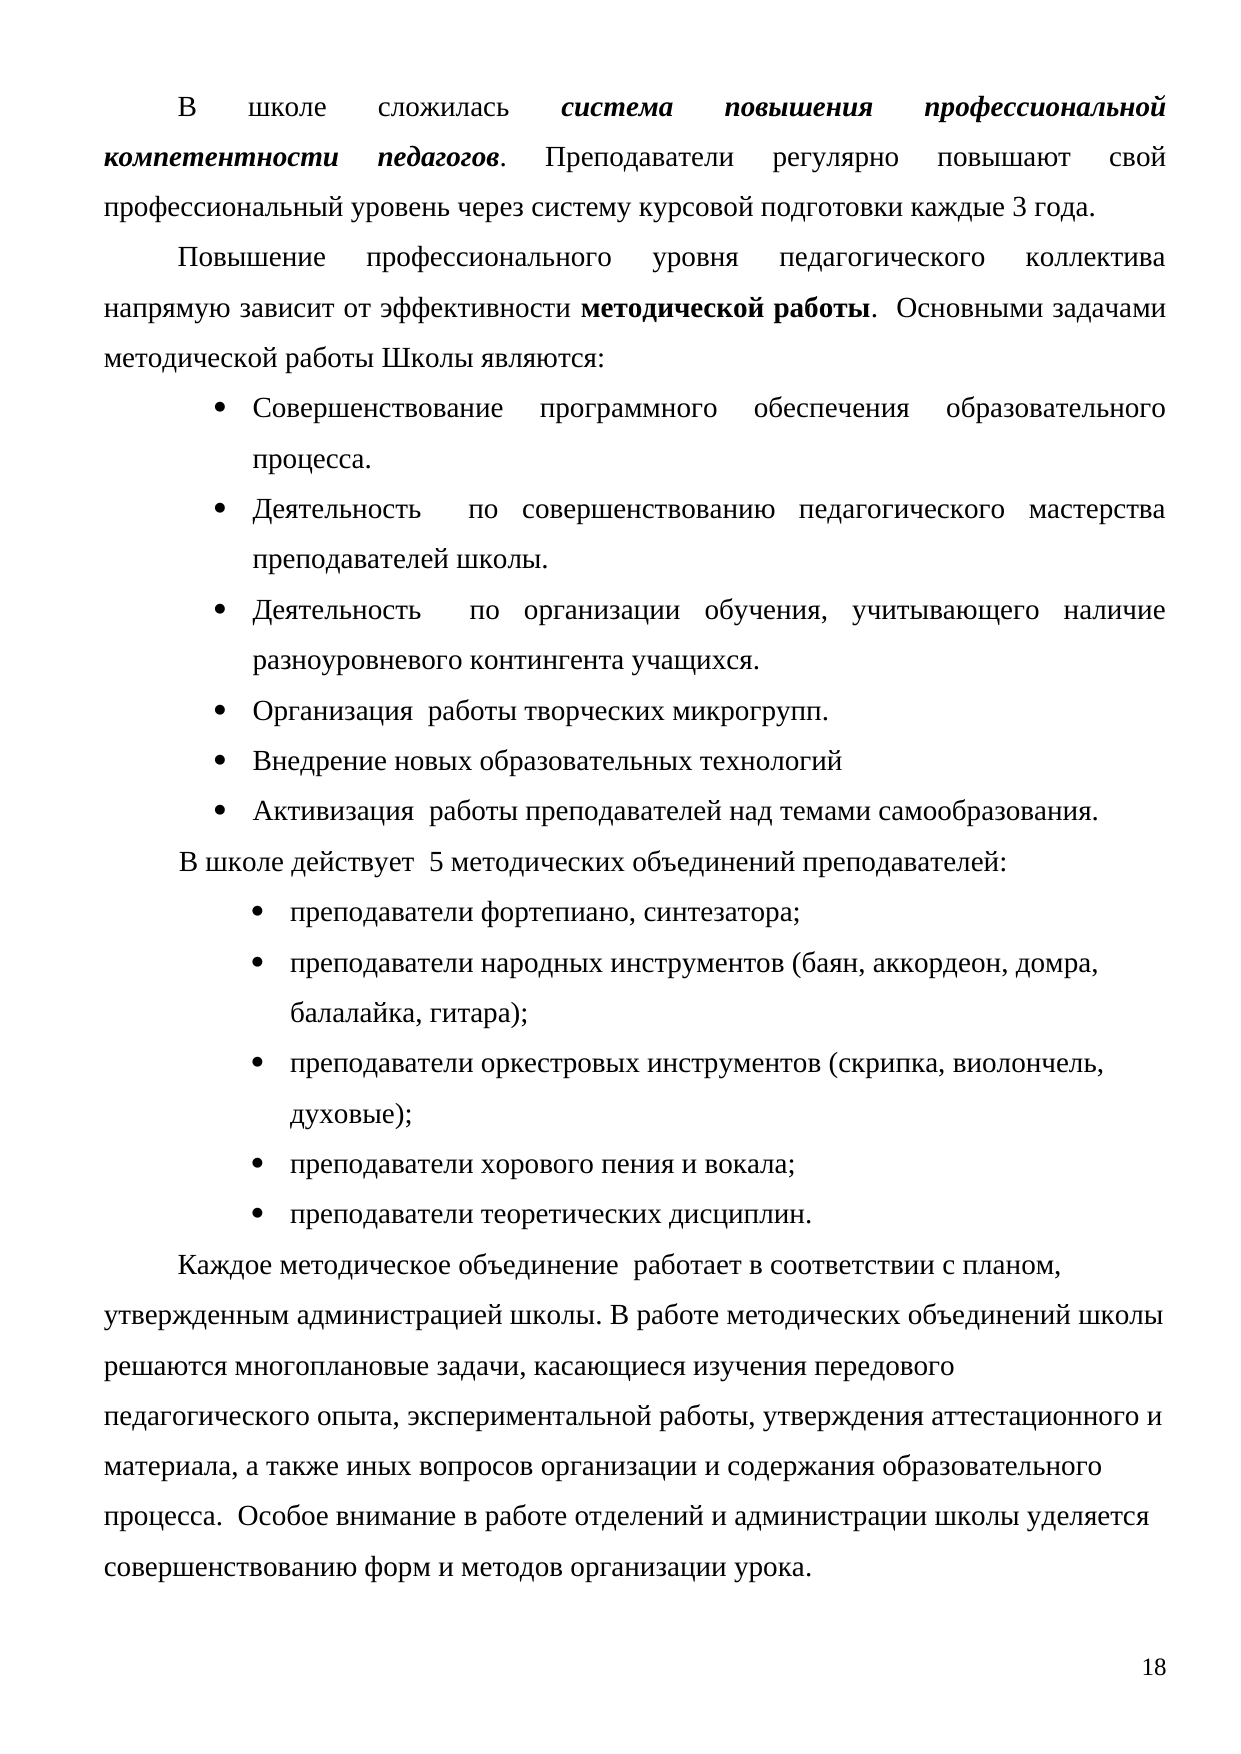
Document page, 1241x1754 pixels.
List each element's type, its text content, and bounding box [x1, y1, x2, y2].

text В школе действует 5 методических объединений преподавателей: [103, 844, 1167, 877]
list Организация работы творческих микрогрупп. [215, 693, 1167, 726]
list Активизация работы преподавателей над темами самообразования. [215, 793, 1167, 827]
text Каждое методическое объединение работает в соответствии с планом, утвержденным администрацией школы. В работе методических объединений школы решаются многоплановые задачи, касающиеся изучения передового педагогического опыта, экспериментальной работы, утверждения аттестационного и материала, а также иных вопросов организации и содержания образовательного процесса. Особое внимание в работе отделений и администрации школы уделяется совершенствованию форм и методов организации урока. [103, 1247, 1167, 1582]
text В школе сложилась система повышения профессиональной компетентности педагогов. Преподаватели регулярно повышают свой профессиональный уровень через систему курсовой подготовки каждые 3 года. [103, 89, 1167, 223]
list преподаватели народных инструментов (баян, аккордеон, домра, балалайка, гитара); [252, 945, 1167, 1029]
list преподаватели фортепиано, синтезатора; [252, 894, 1167, 928]
list Деятельность по организации обучения, учитывающего наличие разноуровневого контингента учащихся. [215, 592, 1167, 676]
text Повышение профессионального уровня педагогического коллектива напрямую зависит от эффективности методической работы. Основными задачами методической работы Школы являются: [103, 239, 1167, 374]
list Деятельность по совершенствованию педагогического мастерства преподавателей школы. [215, 491, 1167, 575]
list преподаватели теоретических дисциплин. [252, 1197, 1167, 1230]
list преподаватели хорового пения и вокала; [252, 1146, 1167, 1180]
list Внедрение новых образовательных технологий [215, 743, 1167, 777]
list преподаватели оркестровых инструментов (скрипка, виолончель, духовые); [252, 1045, 1167, 1129]
list Совершенствование программного обеспечения образовательного процесса. [215, 391, 1167, 474]
